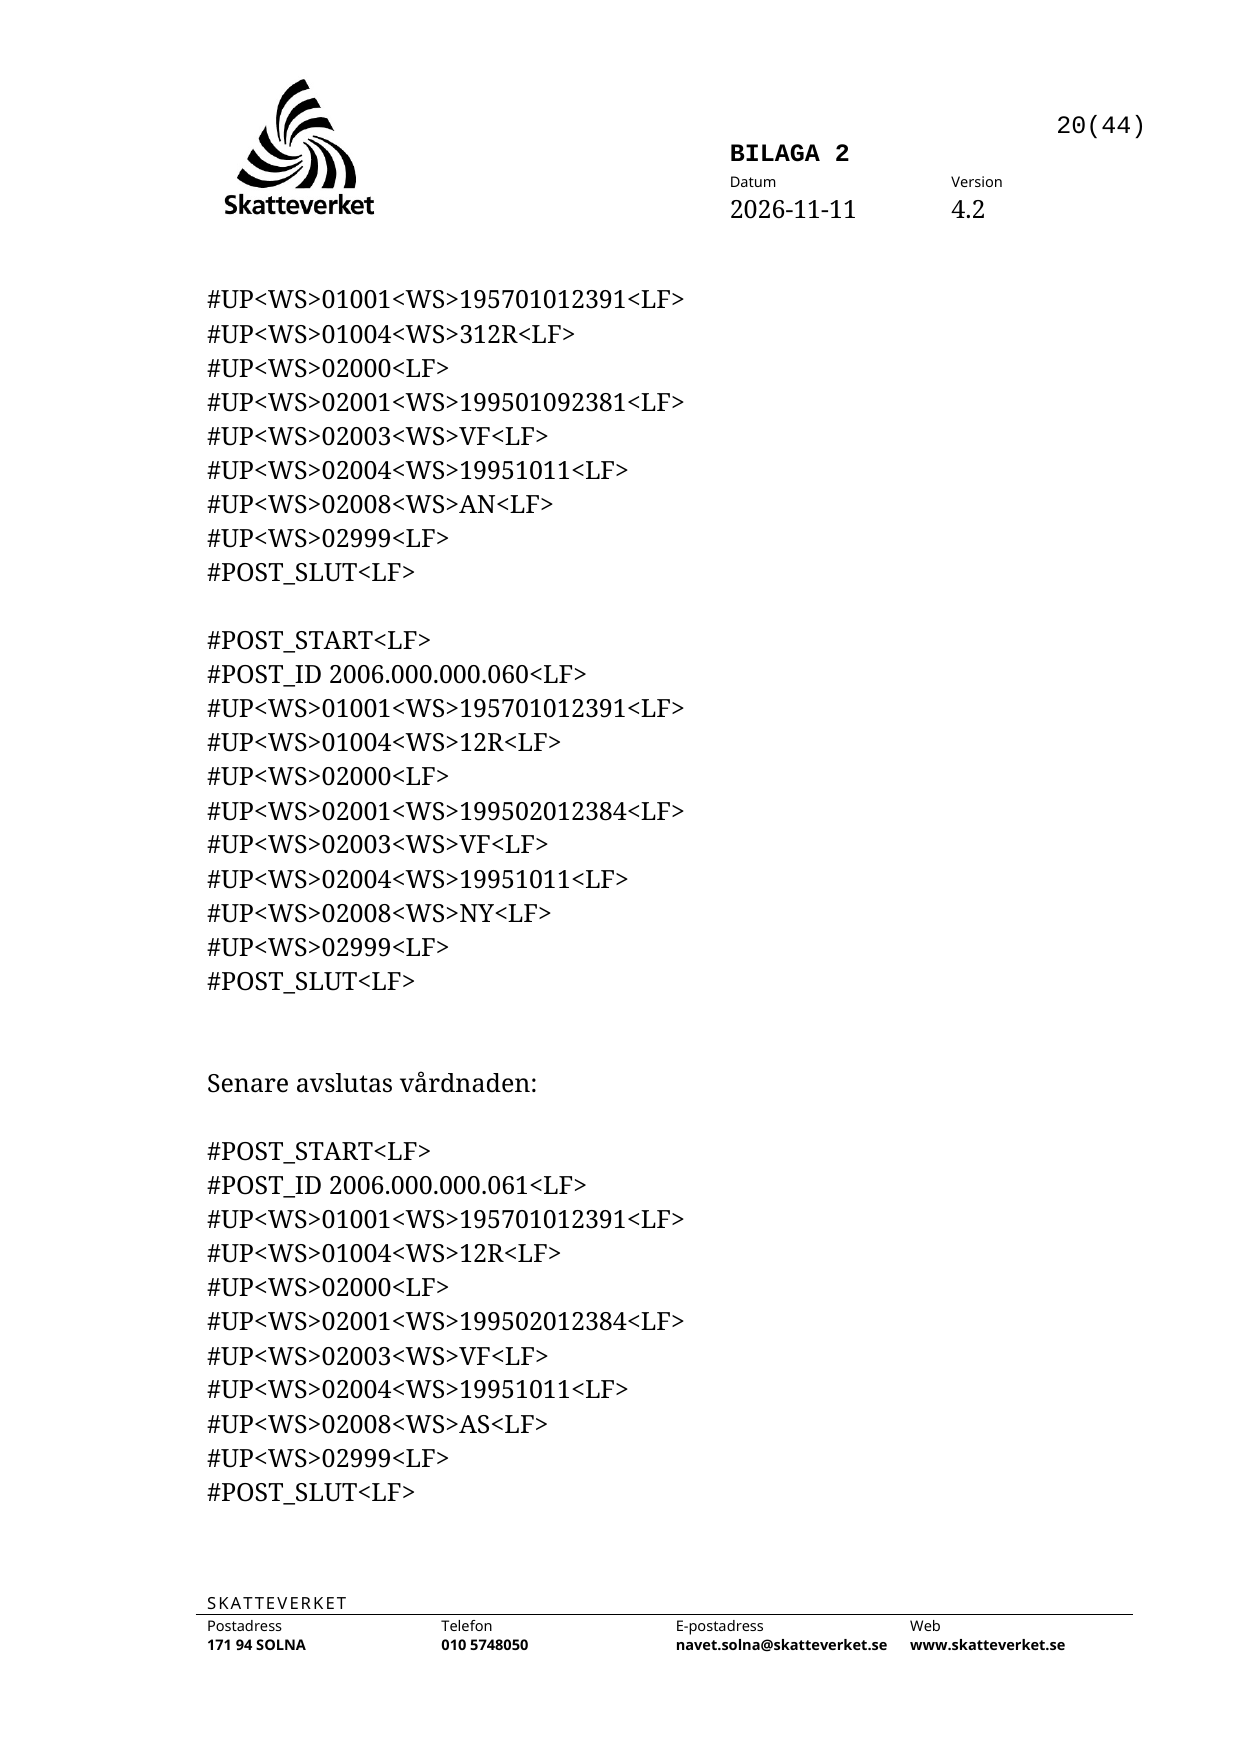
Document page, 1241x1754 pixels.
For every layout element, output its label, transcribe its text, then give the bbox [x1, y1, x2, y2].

text #UP<WS>02001<WS>199502012384<LF> [207, 1304, 1130, 1338]
text #POST_ID 2006.000.000.060<LF> [207, 657, 1130, 691]
text #POST_START<LF> [207, 1134, 1130, 1168]
text #UP<WS>02004<WS>19951011<LF> [207, 452, 1130, 487]
text #UP<WS>01001<WS>195701012391<LF> [207, 1202, 1130, 1236]
text Senare avslutas vårdnaden: [207, 1066, 1130, 1100]
text #UP<WS>02001<WS>199502012384<LF> [207, 793, 1130, 827]
text #UP<WS>02008<WS>AS<LF> [207, 1406, 1130, 1440]
text #UP<WS>02004<WS>19951011<LF> [207, 1372, 1130, 1406]
text #UP<WS>02999<LF> [207, 521, 1130, 555]
text #UP<WS>01004<WS>312R<LF> [207, 316, 1130, 350]
text #UP<WS>02003<WS>VF<LF> [207, 1338, 1130, 1372]
text #UP<WS>02008<WS>AN<LF> [207, 487, 1130, 521]
text #UP<WS>02999<LF> [207, 1440, 1130, 1474]
text #UP<WS>02999<LF> [207, 929, 1130, 963]
text #POST_ID 2006.000.000.061<LF> [207, 1168, 1130, 1202]
text #UP<WS>01001<WS>195701012391<LF> [207, 282, 1130, 316]
text #POST_START<LF> [207, 623, 1130, 657]
text #UP<WS>02003<WS>VF<LF> [207, 827, 1130, 861]
text #UP<WS>02003<WS>VF<LF> [207, 418, 1130, 452]
text #UP<WS>02004<WS>19951011<LF> [207, 861, 1130, 895]
text #UP<WS>01004<WS>12R<LF> [207, 1236, 1130, 1270]
text #UP<WS>01001<WS>195701012391<LF> [207, 691, 1130, 725]
text #POST_SLUT<LF> [207, 963, 1130, 997]
picture [198, 65, 400, 234]
text #POST_SLUT<LF> [207, 1474, 1130, 1508]
text #UP<WS>02000<LF> [207, 759, 1130, 793]
text #POST_SLUT<LF> [207, 555, 1130, 589]
text #UP<WS>01004<WS>12R<LF> [207, 725, 1130, 759]
text #UP<WS>02001<WS>199501092381<LF> [207, 384, 1130, 418]
text #UP<WS>02008<WS>NY<LF> [207, 895, 1130, 929]
text #UP<WS>02000<LF> [207, 1270, 1130, 1304]
text #UP<WS>02000<LF> [207, 350, 1130, 384]
